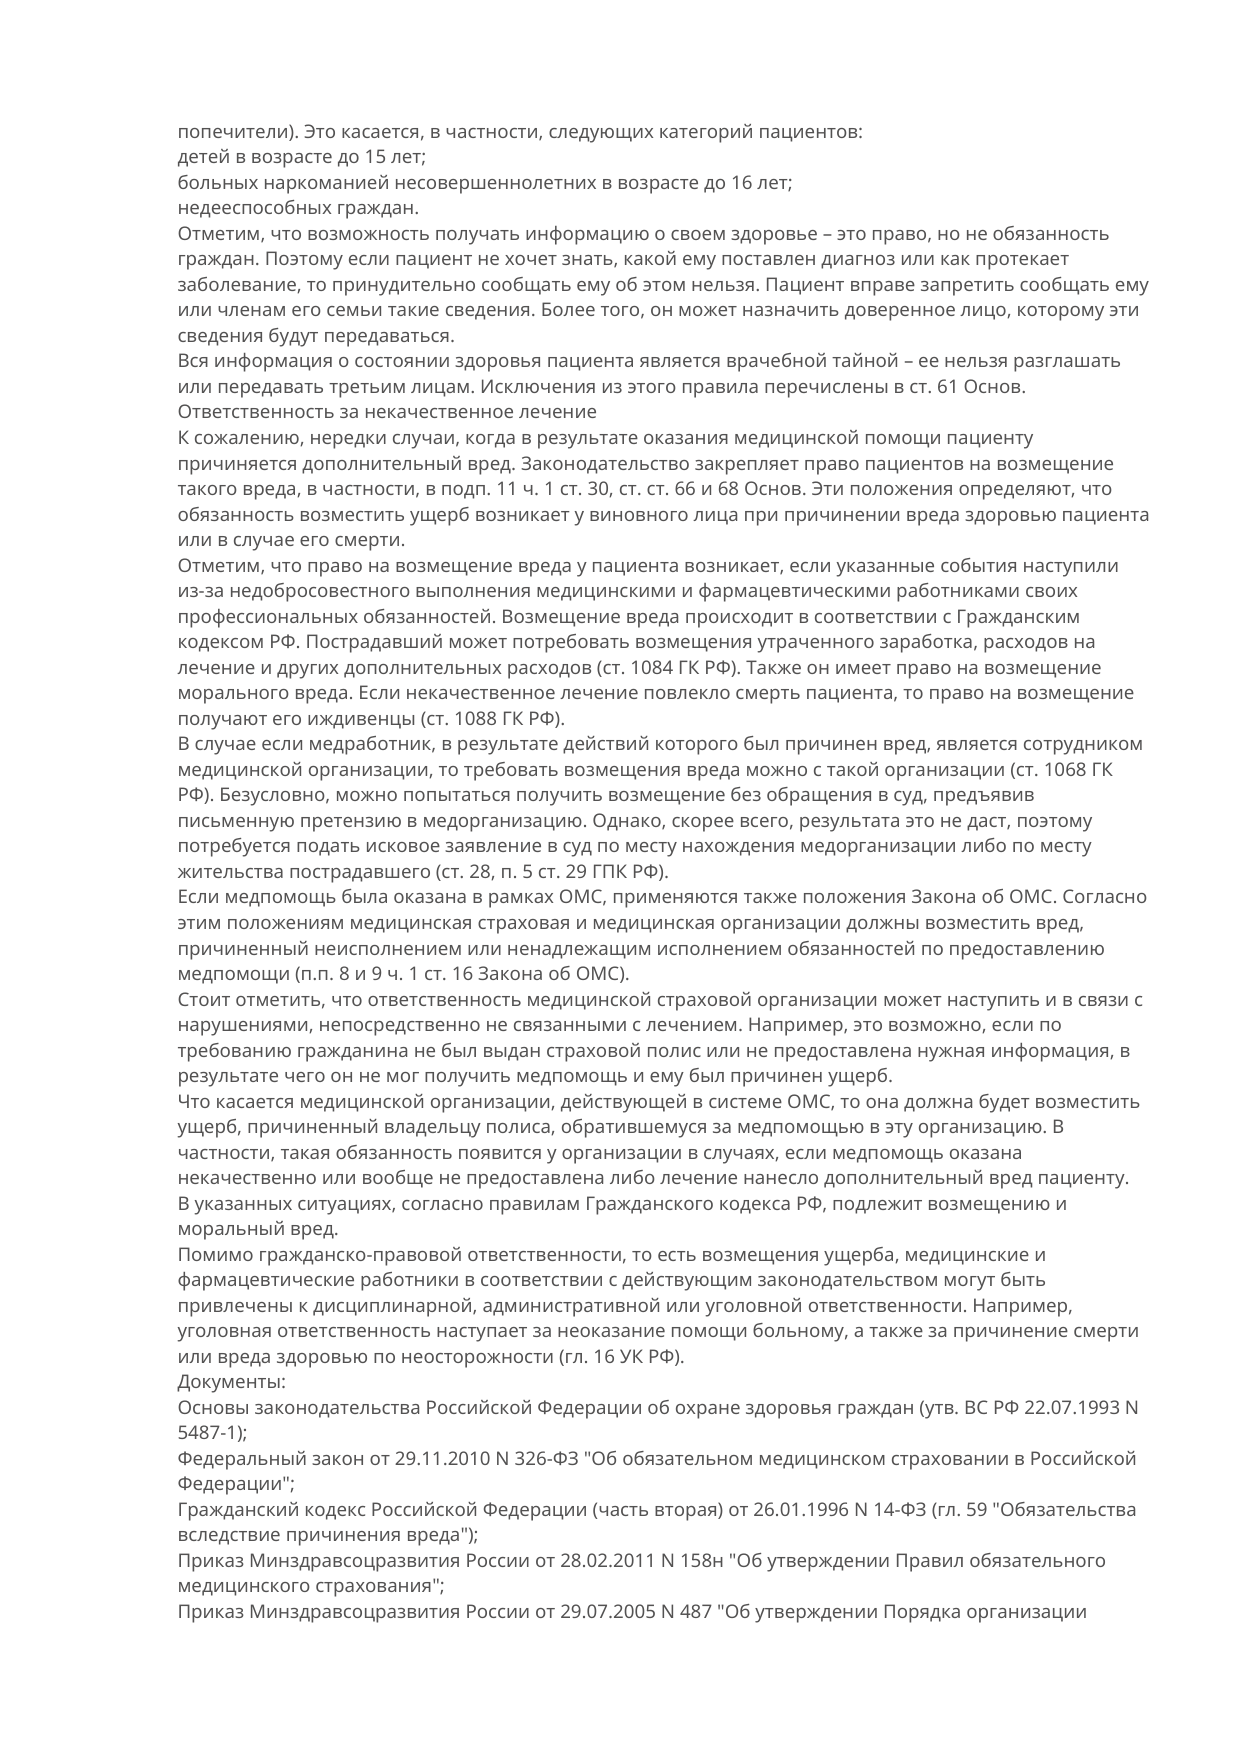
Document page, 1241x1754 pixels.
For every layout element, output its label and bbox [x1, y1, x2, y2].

table_header [177, 118, 1152, 1624]
